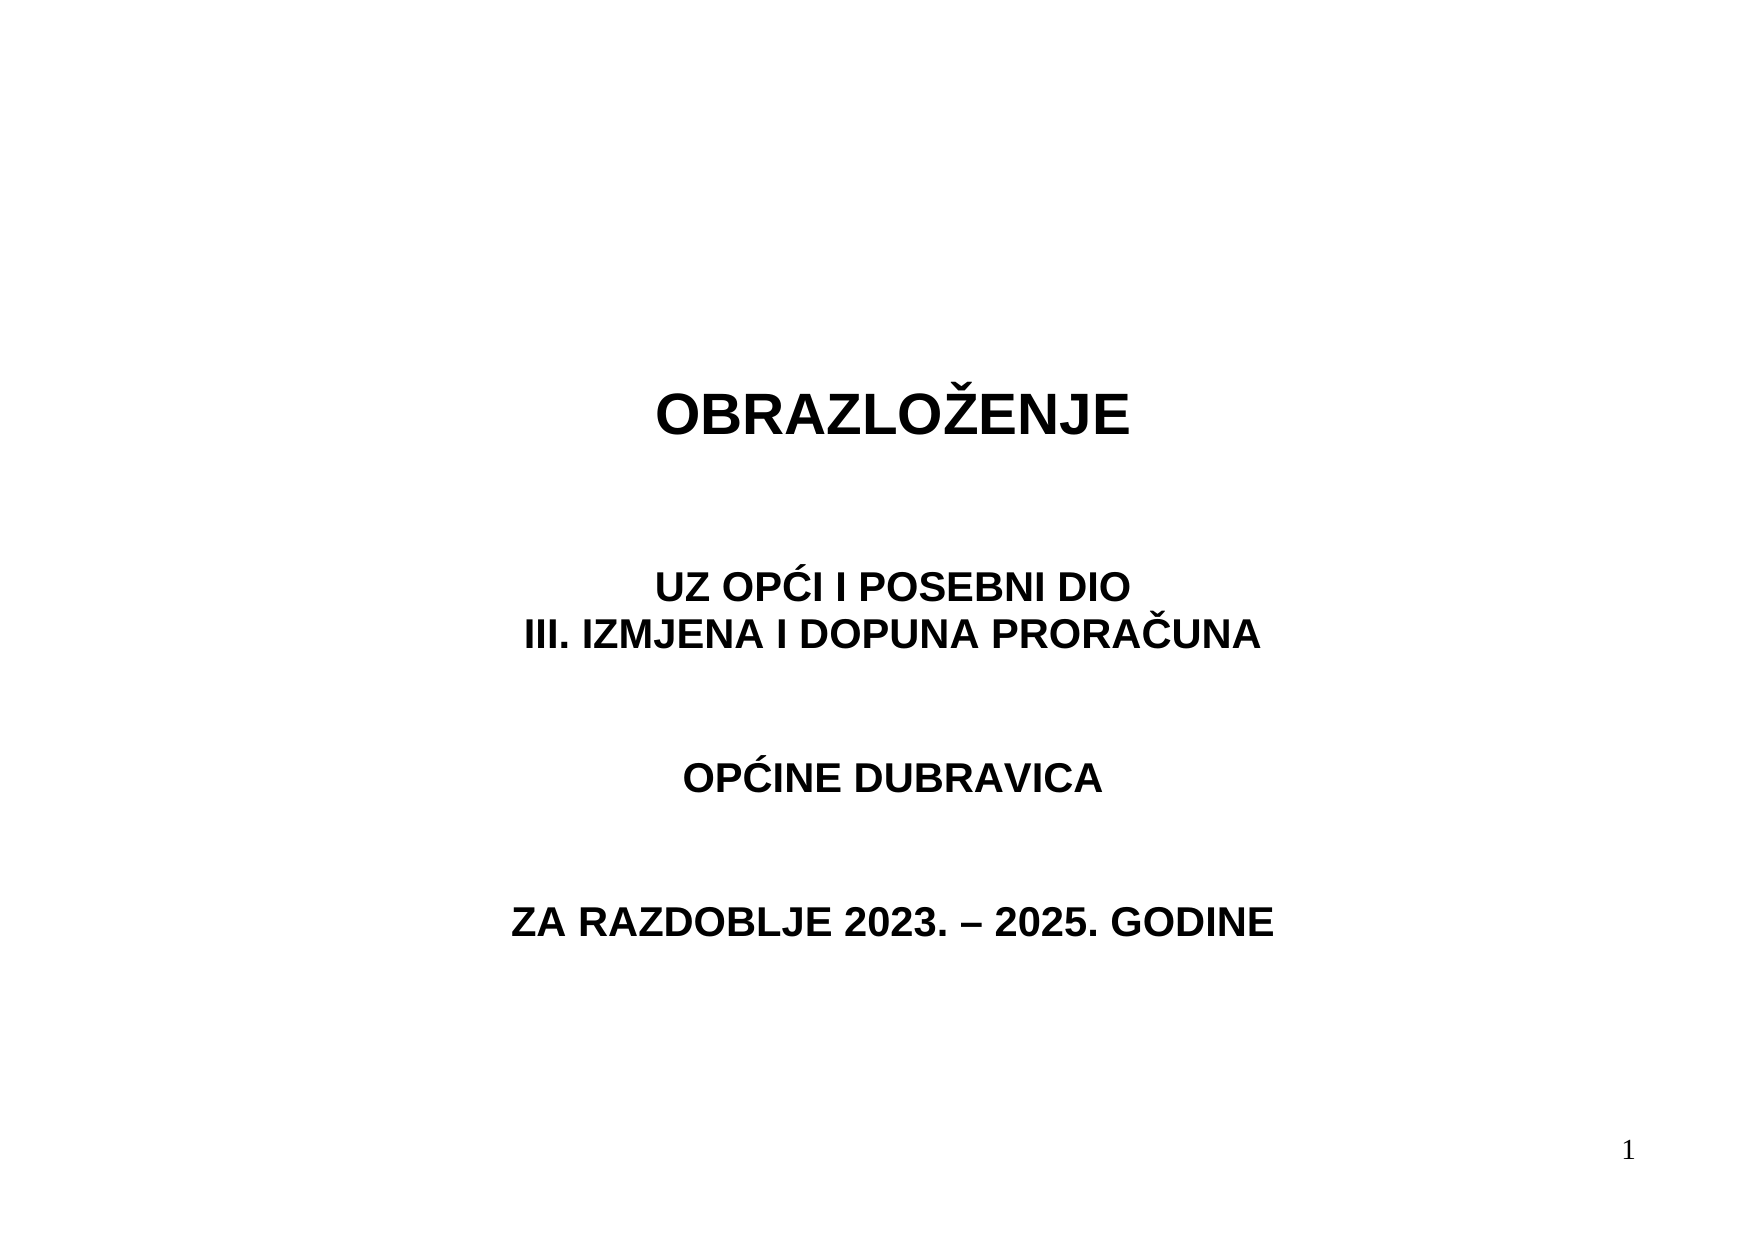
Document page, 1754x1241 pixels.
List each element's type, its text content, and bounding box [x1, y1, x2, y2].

text OPĆINE DUBRAVICA [150, 753, 1636, 801]
text OBRAZLOŽENJE [150, 380, 1636, 447]
text ZA RAZDOBLJE 2023. – 2025. GODINE [150, 897, 1636, 945]
text III. IZMJENA I DOPUNA PRORAČUNA [150, 610, 1636, 658]
text UZ OPĆI I POSEBNI DIO [150, 562, 1636, 610]
